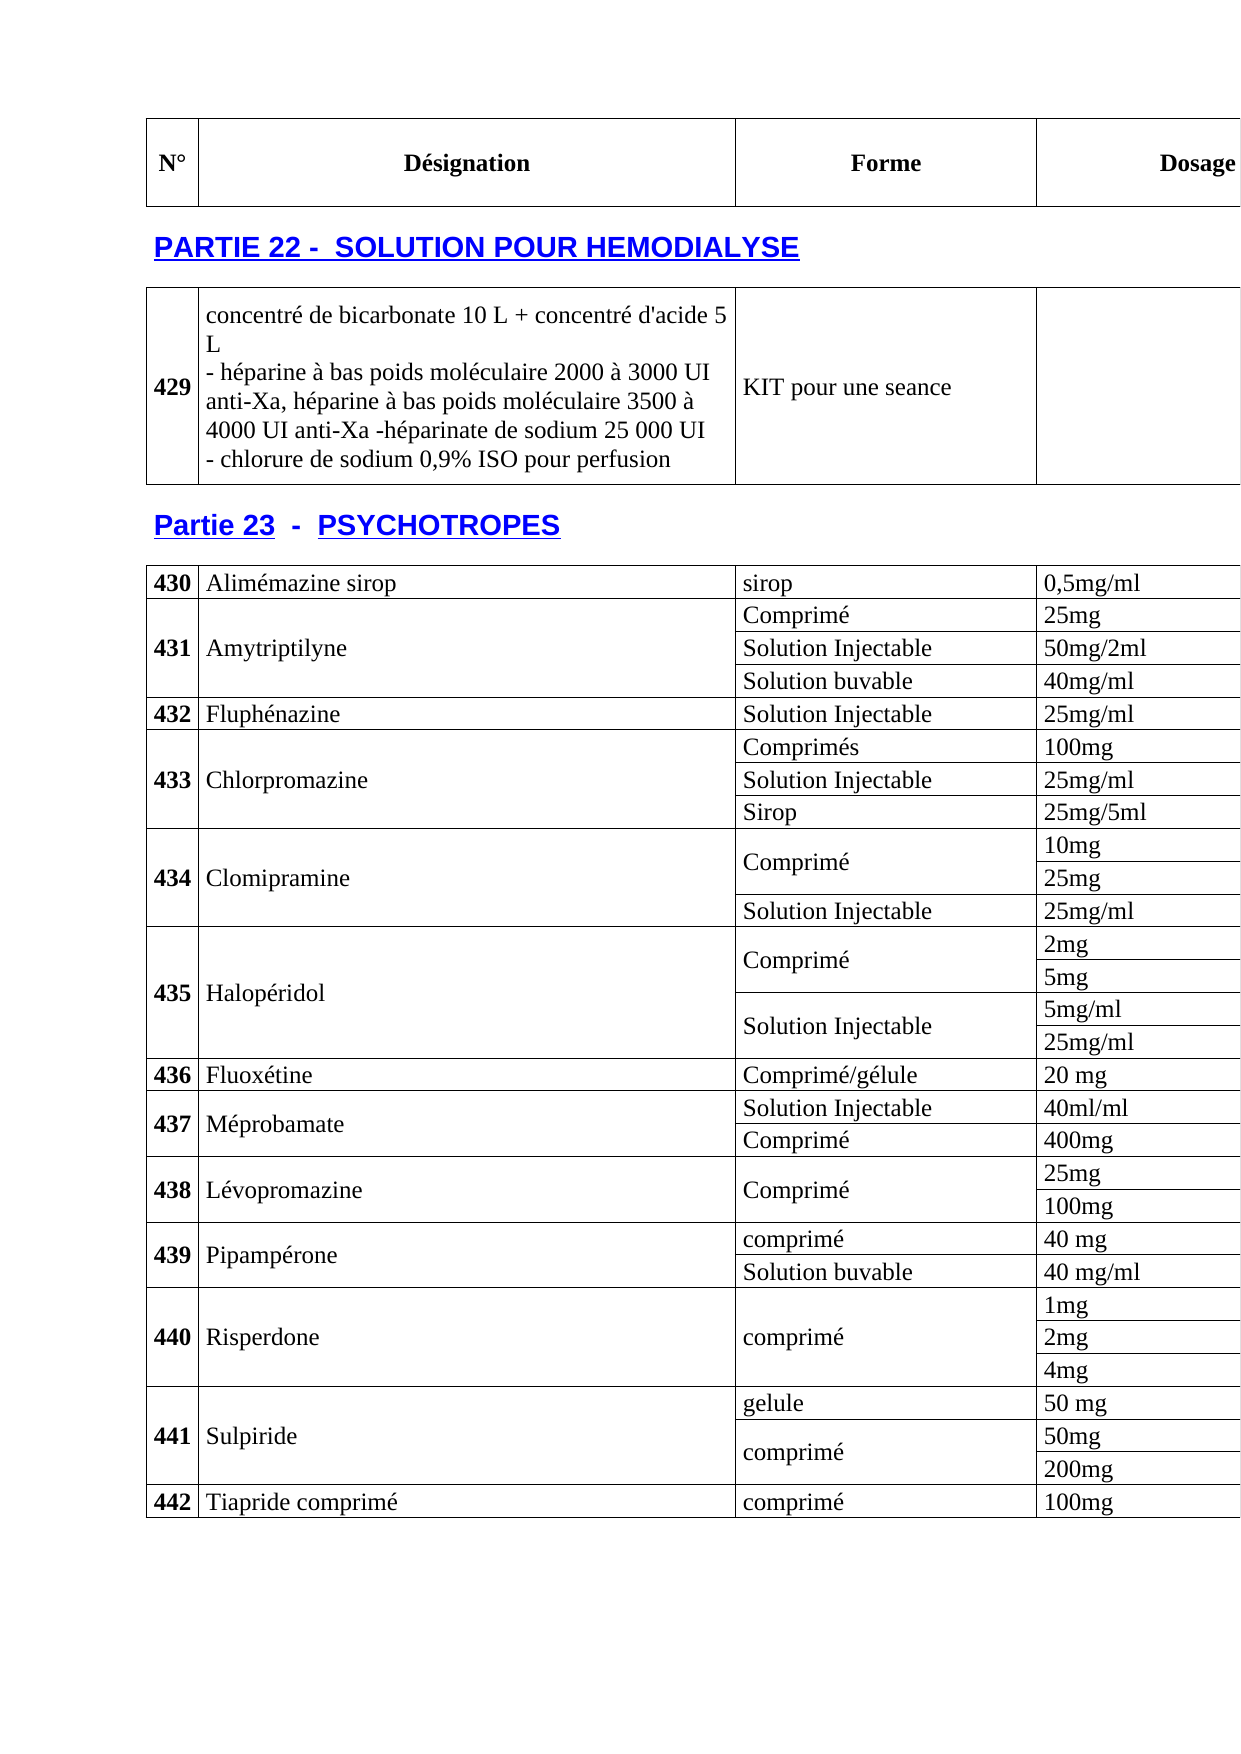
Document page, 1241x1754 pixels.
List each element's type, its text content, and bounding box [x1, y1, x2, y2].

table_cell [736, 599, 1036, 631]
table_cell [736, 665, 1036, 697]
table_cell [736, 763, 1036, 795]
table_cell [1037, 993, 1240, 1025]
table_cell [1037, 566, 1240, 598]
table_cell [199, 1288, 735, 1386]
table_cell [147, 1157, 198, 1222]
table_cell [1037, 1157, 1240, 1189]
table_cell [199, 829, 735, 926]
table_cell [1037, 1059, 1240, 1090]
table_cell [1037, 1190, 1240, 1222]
table_header Désignation [199, 119, 735, 206]
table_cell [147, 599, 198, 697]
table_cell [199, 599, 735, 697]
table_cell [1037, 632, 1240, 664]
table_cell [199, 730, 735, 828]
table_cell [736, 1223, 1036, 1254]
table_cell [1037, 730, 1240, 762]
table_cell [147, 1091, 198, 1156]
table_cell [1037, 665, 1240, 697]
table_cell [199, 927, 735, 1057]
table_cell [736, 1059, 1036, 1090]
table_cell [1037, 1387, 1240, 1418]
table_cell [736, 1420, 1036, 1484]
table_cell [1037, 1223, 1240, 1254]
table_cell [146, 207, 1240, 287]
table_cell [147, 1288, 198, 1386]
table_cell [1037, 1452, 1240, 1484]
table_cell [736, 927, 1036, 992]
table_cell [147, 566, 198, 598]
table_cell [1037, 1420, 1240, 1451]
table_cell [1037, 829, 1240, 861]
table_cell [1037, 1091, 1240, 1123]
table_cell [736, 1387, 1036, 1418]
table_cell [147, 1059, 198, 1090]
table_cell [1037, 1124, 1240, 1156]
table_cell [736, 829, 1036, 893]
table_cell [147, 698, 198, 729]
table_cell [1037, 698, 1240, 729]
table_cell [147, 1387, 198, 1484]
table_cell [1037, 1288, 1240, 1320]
table_header Forme [736, 119, 1036, 206]
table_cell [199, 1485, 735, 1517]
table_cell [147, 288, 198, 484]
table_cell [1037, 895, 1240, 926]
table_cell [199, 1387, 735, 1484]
table_header Dosage [1037, 119, 1240, 206]
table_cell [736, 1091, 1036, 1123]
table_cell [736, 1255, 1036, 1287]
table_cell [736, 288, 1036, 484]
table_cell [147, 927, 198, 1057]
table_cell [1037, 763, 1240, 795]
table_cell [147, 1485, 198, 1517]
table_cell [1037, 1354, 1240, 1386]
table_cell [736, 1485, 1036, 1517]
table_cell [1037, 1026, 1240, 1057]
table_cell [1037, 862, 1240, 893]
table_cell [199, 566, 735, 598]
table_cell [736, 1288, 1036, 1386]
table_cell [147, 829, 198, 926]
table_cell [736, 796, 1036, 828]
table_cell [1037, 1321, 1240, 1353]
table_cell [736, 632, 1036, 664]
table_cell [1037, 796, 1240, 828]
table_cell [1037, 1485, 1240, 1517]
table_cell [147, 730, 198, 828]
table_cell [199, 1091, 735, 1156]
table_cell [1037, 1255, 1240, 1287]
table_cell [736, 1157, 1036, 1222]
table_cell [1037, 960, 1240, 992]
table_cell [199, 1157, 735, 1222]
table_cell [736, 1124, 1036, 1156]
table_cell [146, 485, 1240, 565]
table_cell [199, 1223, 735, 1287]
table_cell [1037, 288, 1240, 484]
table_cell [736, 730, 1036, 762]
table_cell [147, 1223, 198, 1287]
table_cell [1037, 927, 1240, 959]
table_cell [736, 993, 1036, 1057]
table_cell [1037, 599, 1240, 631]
table_header N° [147, 119, 198, 206]
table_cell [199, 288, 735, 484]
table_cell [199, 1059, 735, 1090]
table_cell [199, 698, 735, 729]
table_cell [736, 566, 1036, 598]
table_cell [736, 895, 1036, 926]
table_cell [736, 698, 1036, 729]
